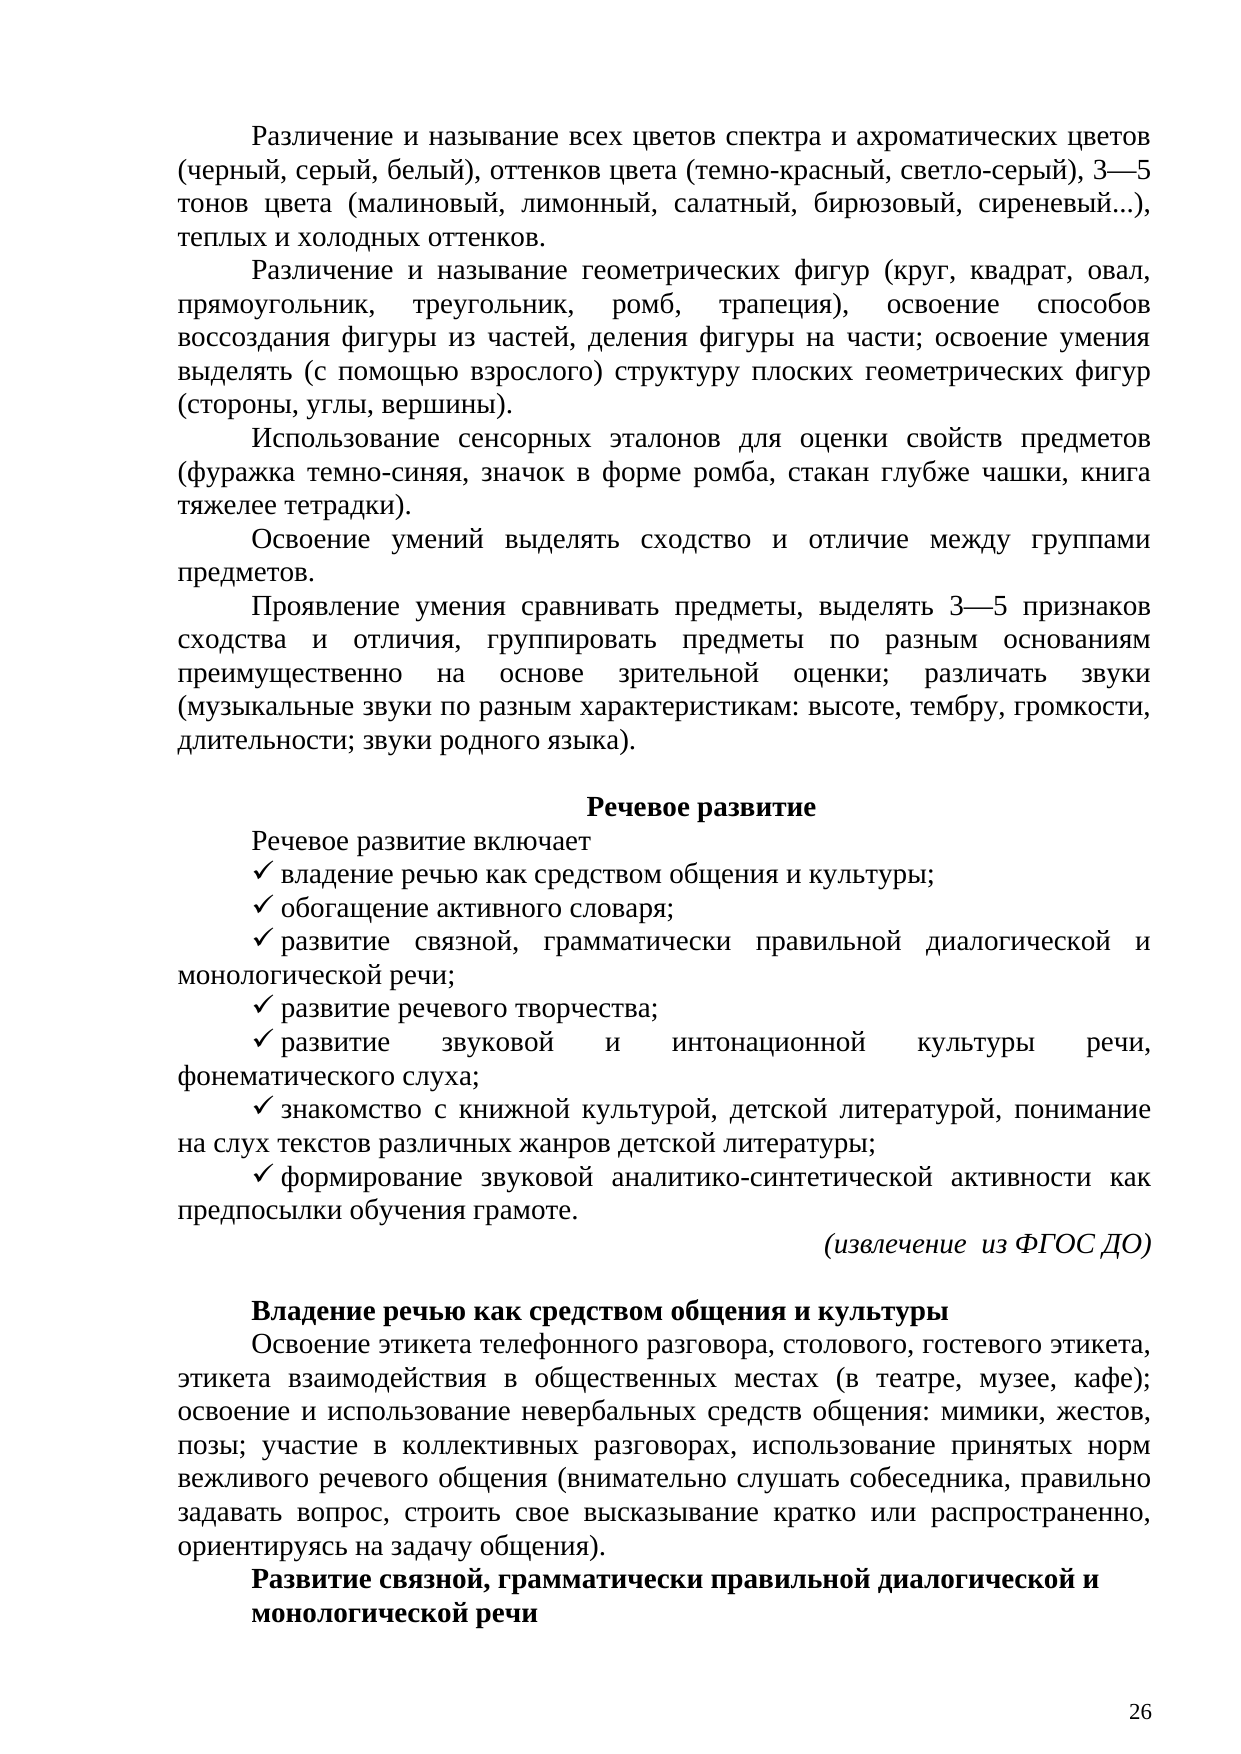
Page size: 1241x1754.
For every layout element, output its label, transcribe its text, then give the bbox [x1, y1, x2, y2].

text Освоение этикета телефонного разговора, столового, гостевого этикета, этикета взаимодействия в общественных местах (в театре, музее, кафе); освоение и использование невербальных средств общения: мимики, жестов, позы; участие в коллективных разговорах, использование принятых норм вежливого речевого общения (внимательно слушать собеседника, правильно задавать вопрос, строить свое высказывание кратко или распространенно, ориентируясь на задачу общения). [177, 1326, 1152, 1561]
list обогащение активного словаря; [177, 890, 1152, 923]
text Использование сенсорных эталонов для оценки свойств предметов (фуражка темно-синяя, значок в форме ромба, стакан глубже чашки, книга тяжелее тетрадки). [177, 420, 1152, 521]
list развитие связной, грамматически правильной диалогической и монологической речи; [177, 923, 1152, 991]
text Различение и называние всех цветов спектра и ахроматических цветов (черный, серый, белый), оттенков цвета (темно-красный, светло-серый), 3—5 тонов цвета (малиновый, лимонный, салатный, бирюзовый, сиреневый...), теплых и холодных оттенков. [177, 118, 1152, 252]
text Владение речью как средством общения и культуры [177, 1293, 1152, 1326]
text Речевое развитие включает [177, 823, 1152, 856]
list развитие звуковой и интонационной культуры речи, фонематического слуха; [177, 1024, 1152, 1091]
text монологической речи [177, 1595, 1152, 1628]
text Проявление умения сравнивать предметы, выделять 3—5 признаков сходства и отличия, группировать предметы по разным основаниям преимущественно на основе зрительной оценки; различать звуки (музыкальные звуки по разным характеристикам: высоте, тембру, громкости, длительности; звуки родного языка). [177, 588, 1152, 756]
text Развитие связной, грамматически правильной диалогической и [177, 1561, 1152, 1595]
list формирование звуковой аналитико-синтетической активности как предпосылки обучения грамоте. [177, 1159, 1152, 1226]
text Речевое развитие [177, 789, 1152, 823]
list знакомство с книжной культурой, детской литературой, понимание на слух текстов различных жанров детской литературы; [177, 1091, 1152, 1159]
text Освоение умений выделять сходство и отличие между группами предметов. [177, 521, 1152, 588]
text Различение и называние геометрических фигур (круг, квадрат, овал, прямоугольник, треугольник, ромб, трапеция), освоение способов воссоздания фигуры из частей, деления фигуры на части; освоение умения выделять (с помощью взрослого) структуру плоских геометрических фигур (стороны, углы, вершины). [177, 252, 1152, 420]
list развитие речевого творчества; [177, 991, 1152, 1024]
text (извлечение из ФГОС ДО) [326, 1226, 1152, 1259]
list владение речью как средством общения и культуры; [177, 856, 1152, 890]
